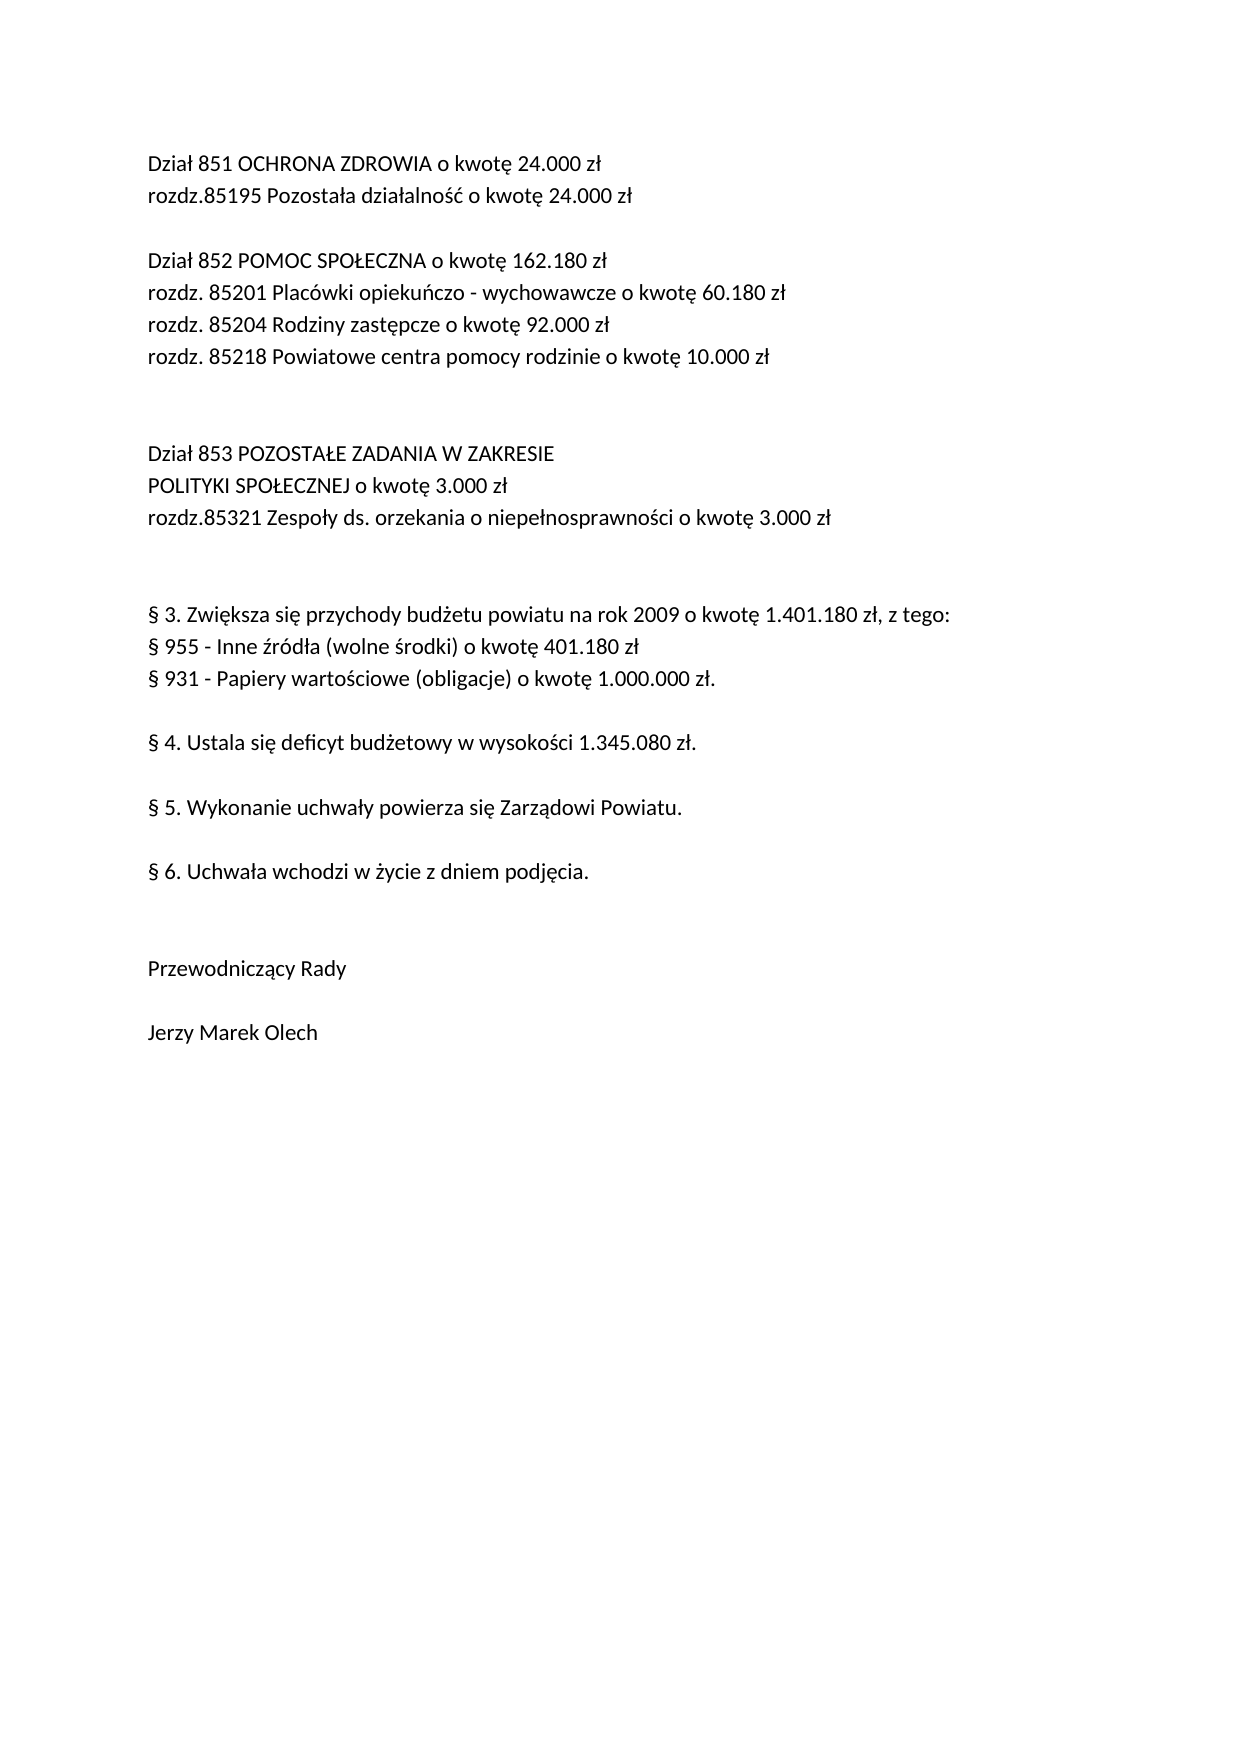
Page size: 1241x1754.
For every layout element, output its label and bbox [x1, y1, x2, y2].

table_cell [146, 148, 958, 1072]
